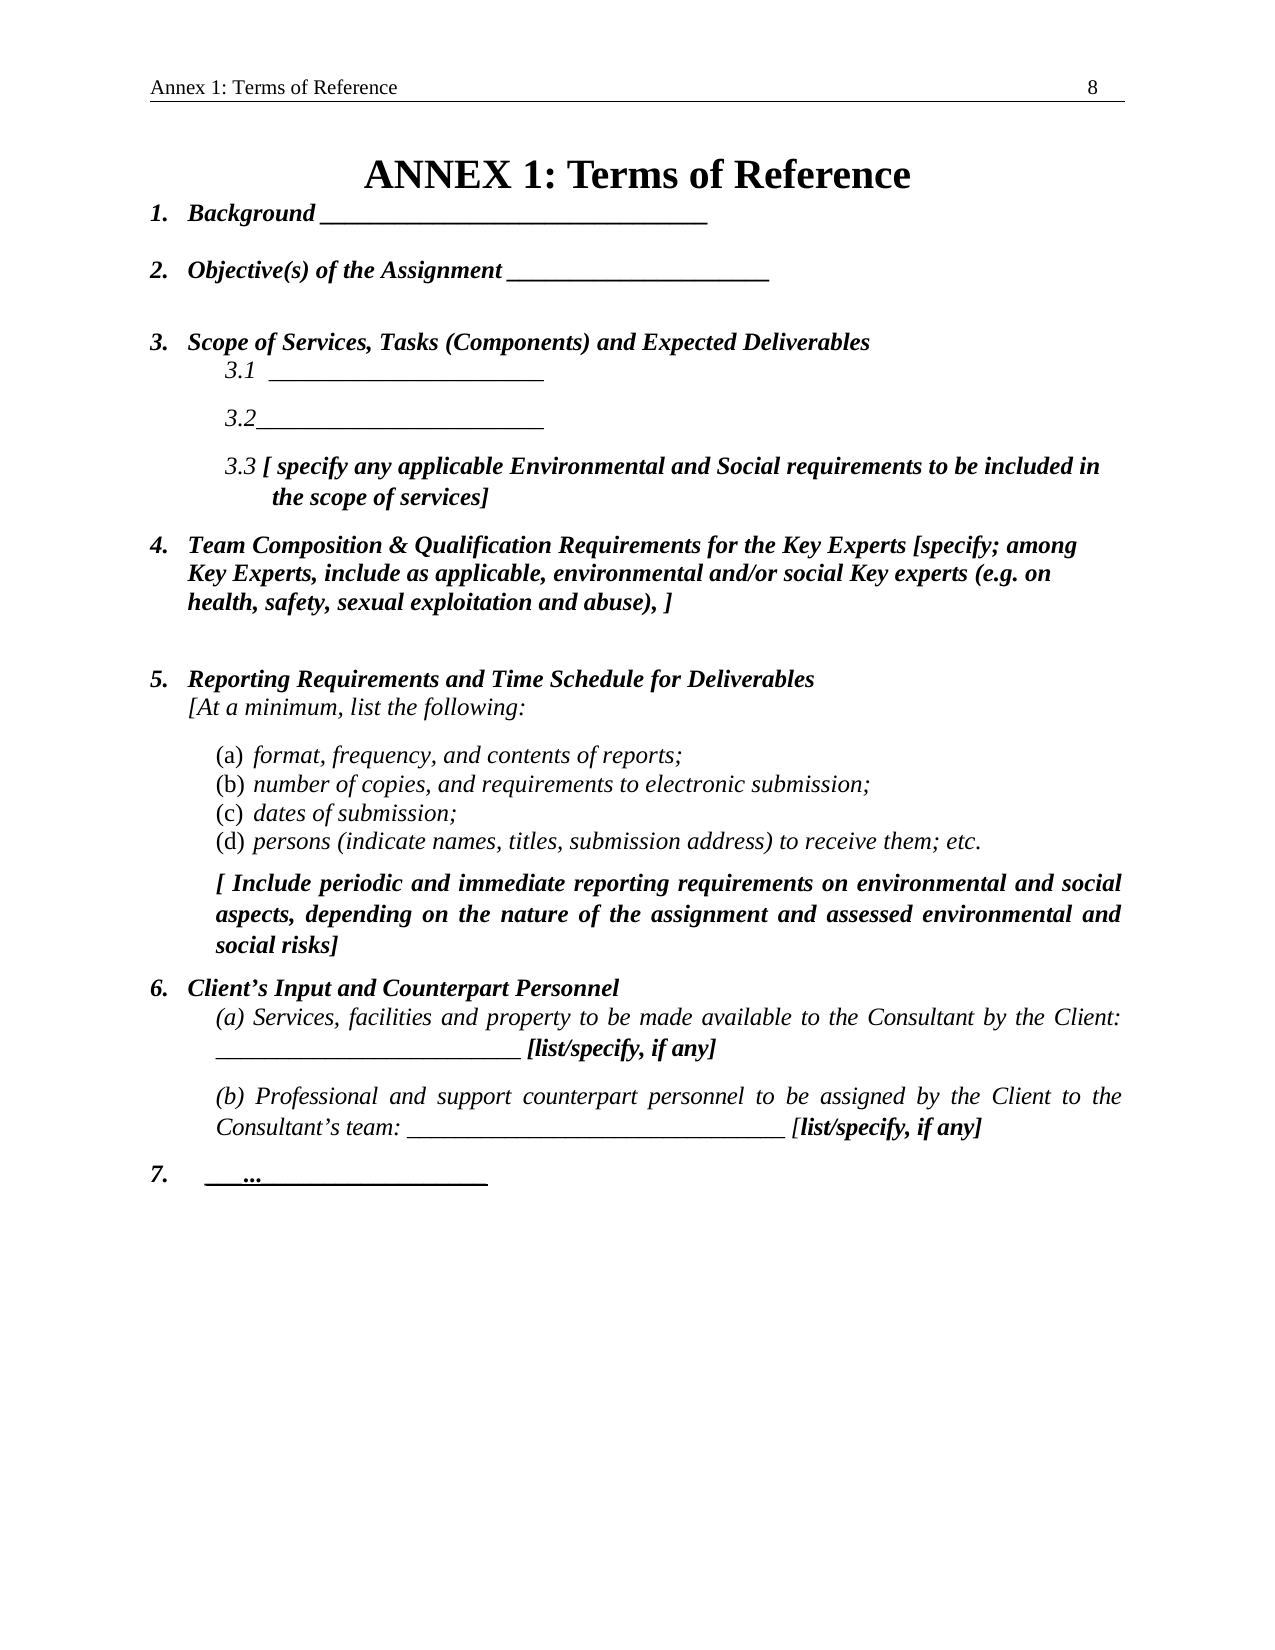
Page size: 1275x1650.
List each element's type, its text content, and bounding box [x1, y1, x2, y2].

list Client’s Input and Counterpart Personnel [150, 973, 1125, 1002]
list Objective(s) of the Assignment _____________________ [150, 255, 1125, 284]
list (b) Professional and support counterpart personnel to be assigned by the Client to the Consultant’s team: _______________________________ [list/specify, if any] [216, 1081, 1125, 1141]
text 3.1 ______________________ [225, 356, 1125, 384]
text [ Include periodic and immediate reporting requirements on environmental and social aspects, depending on the nature of the assignment and assessed environmental and social risks] [216, 868, 1125, 958]
list Reporting Requirements and Time Schedule for Deliverables [150, 664, 1125, 692]
text 3.3 [ specify any applicable Environmental and Social requirements to be included in the scope of services] [225, 451, 1125, 511]
list (a) Services, facilities and property to be made available to the Consultant by the Client: _________________________ [list/specify, if any] [216, 1002, 1125, 1062]
list ___...__________________ [150, 1159, 1125, 1188]
list Background _______________________________ [150, 198, 1125, 227]
list [At a minimum, list the following: [187, 692, 1125, 721]
list number of copies, and requirements to electronic submission; [216, 769, 1125, 798]
text 3.2_______________________ [225, 403, 1125, 432]
list format, frequency, and contents of reports; [216, 740, 1125, 769]
list persons (indicate names, titles, submission address) to receive them; etc. [216, 826, 1125, 855]
list dates of submission; [216, 798, 1125, 826]
subtitle ANNEX 1: Terms of Reference [150, 150, 1125, 198]
list Team Composition & Qualification Requirements for the Key Experts [specify; among Key Experts, include as applicable, environmental and/or social Key experts (e.g. on health, safety, sexual exploitation and abuse), ] [150, 530, 1125, 616]
list Scope of Services, Tasks (Components) and Expected Deliverables [150, 327, 1125, 356]
